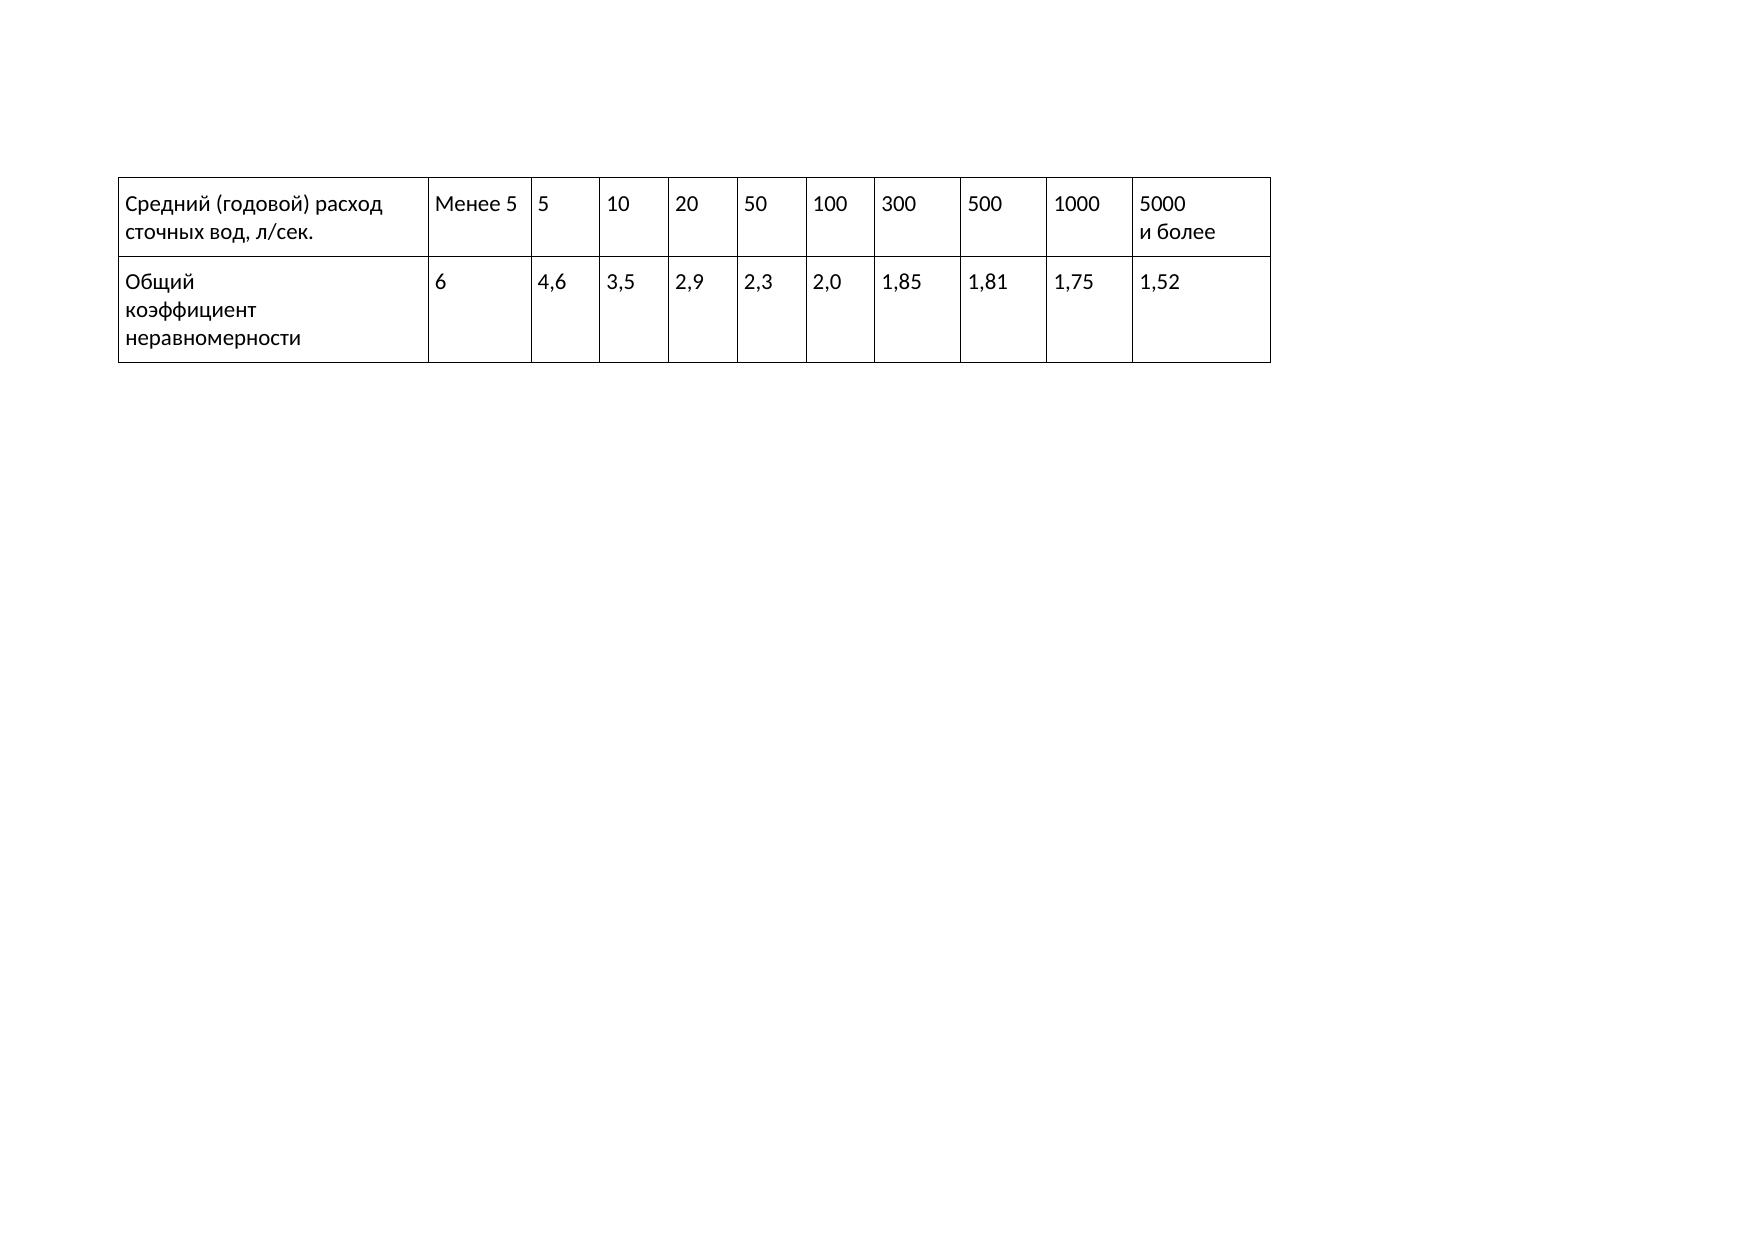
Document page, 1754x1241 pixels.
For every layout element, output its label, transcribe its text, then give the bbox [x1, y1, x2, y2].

table_cell Общий коэффициент неравномерности [119, 257, 428, 362]
table_cell 2,9 [669, 257, 737, 362]
table_header 1000 [1047, 178, 1132, 256]
table_cell 6 [429, 257, 531, 362]
table_header 10 [600, 178, 668, 256]
table_header 5000 и более [1133, 178, 1270, 256]
table_header Средний (годовой) расход сточных вод, л/сек. [119, 178, 428, 256]
table_header 20 [669, 178, 737, 256]
table_cell 1,85 [875, 257, 960, 362]
table_cell 4,6 [532, 257, 599, 362]
table_cell 1,52 [1133, 257, 1270, 362]
table_cell 2,0 [807, 257, 874, 362]
table_cell 1,81 [961, 257, 1046, 362]
table_header 50 [738, 178, 806, 256]
table_header Менее 5 [429, 178, 531, 256]
table_header 300 [875, 178, 960, 256]
table_cell 3,5 [600, 257, 668, 362]
table_header 5 [532, 178, 599, 256]
table_header 500 [961, 178, 1046, 256]
table_cell 2,3 [738, 257, 806, 362]
table_header 100 [807, 178, 874, 256]
table_cell 1,75 [1047, 257, 1132, 362]
